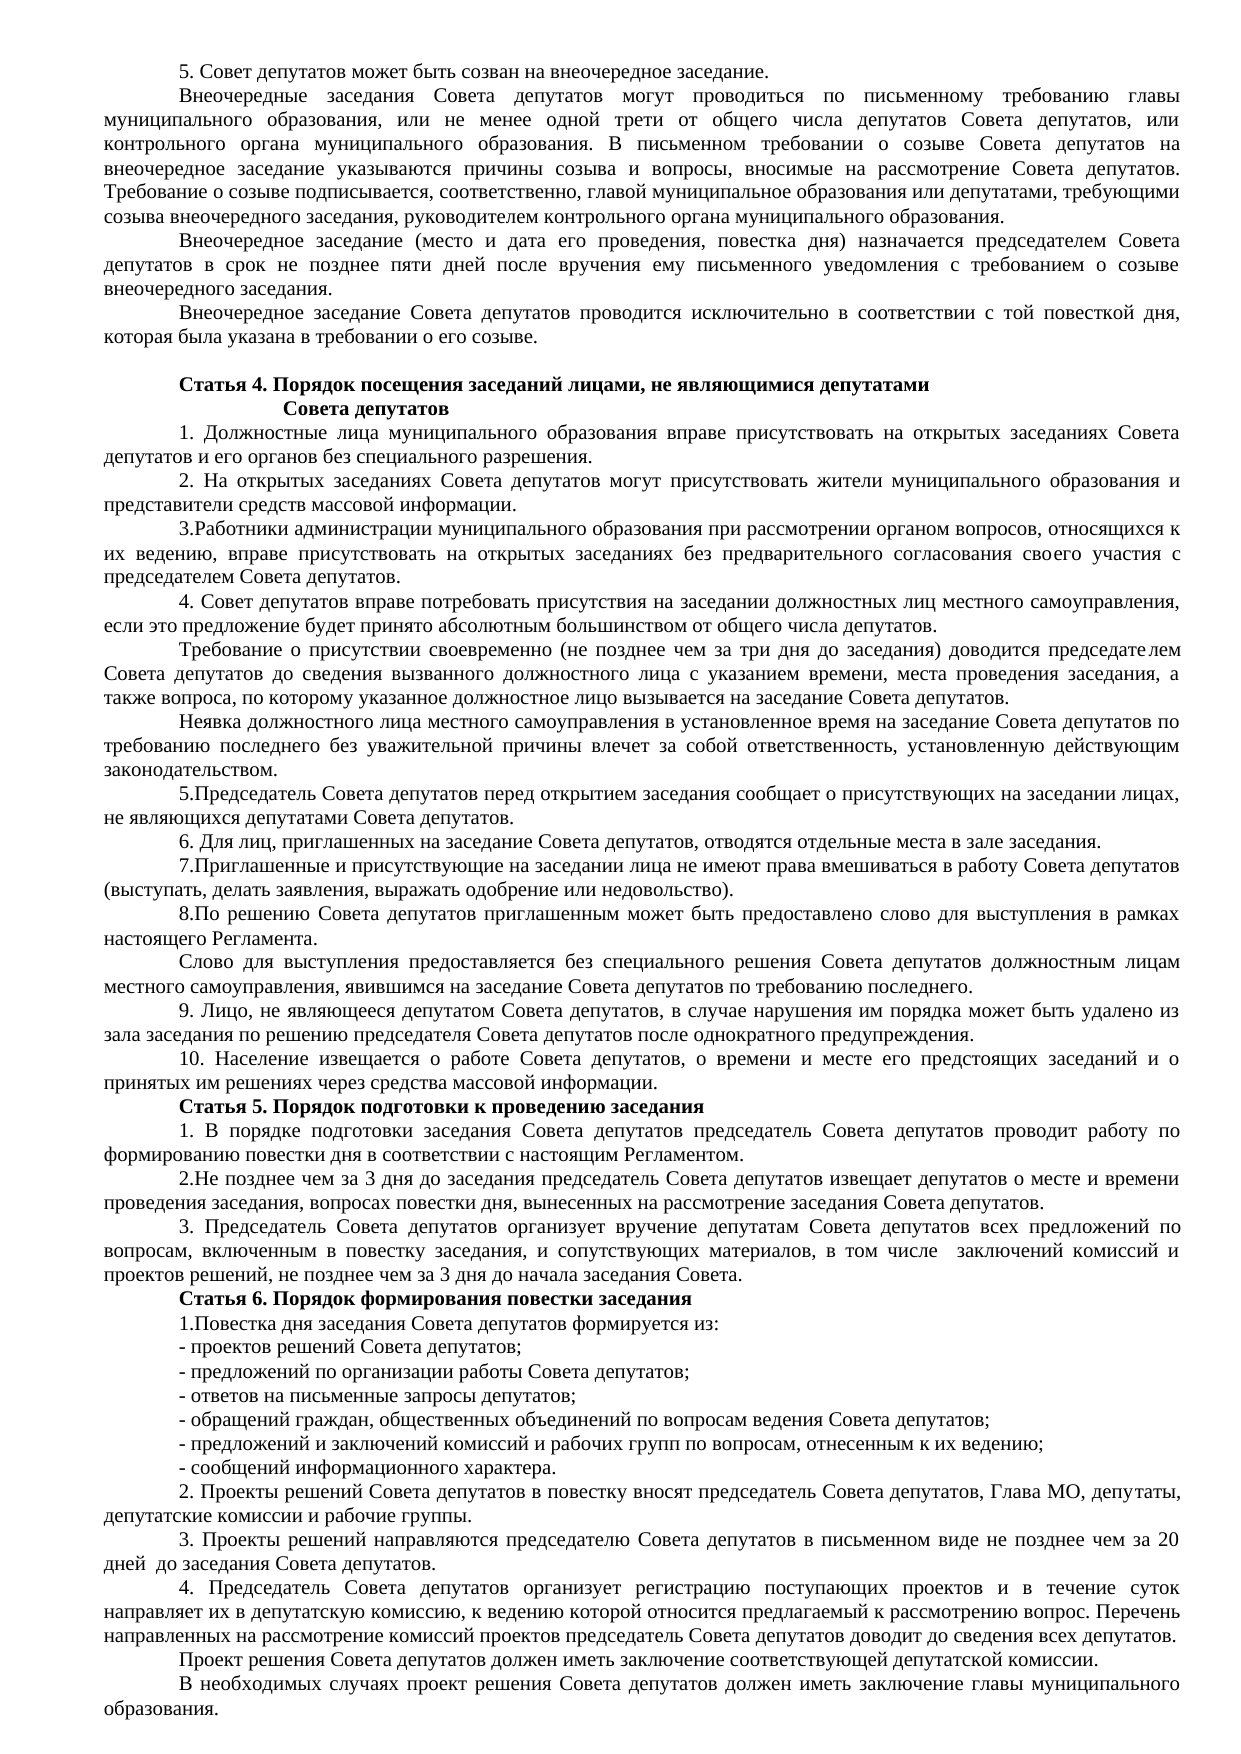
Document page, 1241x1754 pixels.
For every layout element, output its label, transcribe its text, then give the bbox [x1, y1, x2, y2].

text - предложений по организации работы Совета депутатов; [103, 1358, 1181, 1383]
text Статья 6. Порядок формирования повестки заседания [103, 1286, 1181, 1310]
text 8.По решению Совета депутатов приглашенным может быть предоставлено слово для выступления в рамках настоящего Регламента. [103, 901, 1181, 949]
text 4. Совет депутатов вправе потребовать присутствия на заседании должностных лиц местного самоуправления, если это предложение будет принято абсолютным большинством от общего числа депутатов. [103, 588, 1181, 637]
text Проект решения Совета депутатов должен иметь заключение соответствующей депутатской комиссии. [103, 1647, 1181, 1671]
text Статья 5. Порядок подготовки к проведению заседания [103, 1094, 1181, 1118]
text 3.Работники администрации муниципального образования при рассмотрении органом вопросов, относящихся к их ведению, вправе присутствовать на открытых заседаниях без предварительного согласования своего участия с председателем Совета депутатов. [103, 516, 1181, 588]
text 7.Приглашенные и присутствующие на заседании лица не имеют права вмешиваться в работу Совета депутатов (выступать, делать заявления, выражать одобрение или недовольство). [103, 853, 1181, 901]
text Внеочередные заседания Совета депутатов могут проводиться по письменному требованию главы муниципального образования, или не менее одной трети от общего числа депутатов Совета депутатов, или контрольного органа муниципального образования. В письменном требовании о созыве Совета депутатов на внеочередное заседание указываются причины созыва и вопросы, вносимые на рассмотрение Совета депутатов. Требование о созыве подписывается, соответственно, главой муниципальное образования или депутатами, требующими созыва внеочередного заседания, руководителем контрольного органа муниципального образования. [103, 83, 1181, 228]
text 9. Лицо, не являющееся депутатом Совета депутатов, в случае нарушения им порядка может быть удалено из зала заседания по решению председателя Совета депутатов после однократного предупреждения. [103, 998, 1181, 1046]
text 3. Председатель Совета депутатов организует вручение депутатам Совета депутатов всех предложений по вопросам, включенным в повестку заседания, и сопутствующих материалов, в том числе заключений комиссий и проектов решений, не позднее чем за 3 дня до начала заседания Совета. [103, 1214, 1181, 1286]
text Слово для выступления предоставляется без специального решения Совета депутатов должностным лицам местного самоуправления, явившимся на заседание Совета депутатов по требованию последнего. [103, 949, 1181, 998]
text 5.Председатель Совета депутатов перед открытием заседания сообщает о присутствующих на заседании лицах, не являющихся депутатами Совета депутатов. [103, 781, 1181, 829]
text - обращений граждан, общественных объединений по вопросам ведения Совета депутатов; [103, 1407, 1181, 1431]
text Внеочередное заседание Совета депутатов проводится исключительно в соответствии с той повесткой дня, которая была yказана в требовании о его созыве. [103, 300, 1181, 348]
text - ответов на письменные запросы депутатов; [103, 1383, 1181, 1407]
text 5. Совет депутатов может быть созван на внеочередное заседание. [103, 59, 1181, 83]
text 1. Должностные лица муниципального образования вправе присутствовать на открытых заседаниях Совета депутатов и его органов без специального разрешения. [103, 420, 1181, 468]
text 1.Повестка дня заседания Совета депутатов формируется из: [103, 1310, 1181, 1334]
text - проектов решений Совета депутатов; [103, 1334, 1181, 1358]
text Требование о присутствии своевременно (не позднее чем за три дня до заседания) доводится председателем Совета депутатов до сведения вызванного должностного лица с указанием времени, места проведения заседания, а также вопроса, по которому указанное должностное лицо вызывается на заседание Совета депутатов. [103, 637, 1181, 709]
text 4. Председатель Совета депутатов организует регистрацию поступающих проектов и в течение суток направляет их в депутатскую комиссию, к ведению которой относится предлагаемый к рассмотрению вопрос. Перечень направленных на рассмотрение комиссий проектов председатель Совета депутатов доводит до сведения всех депутатов. [103, 1575, 1181, 1647]
text - сообщений информационного характера. [103, 1455, 1181, 1479]
text 1. В порядке подготовки заседания Совета депутатов председатель Совета депутатов проводит работу по формированию повестки дня в соответствии с настоящим Регламентом. [103, 1118, 1181, 1166]
text Статья 4. Порядок посещения заседаний лицами, не являющимися депутатами [178, 372, 1181, 396]
text 6. Для лиц, приглашенных на заседание Совета депутатов, отводятся отдельные места в зале заседания. [103, 829, 1181, 853]
text 3. Проекты решений направляются председателю Совета депутатов в письменном виде не позднее чем за 20 дней до заседания Совета депутатов. [103, 1527, 1181, 1575]
text В необходимых случаях проект решения Совета депутатов должен иметь заключение главы муниципального образования. [103, 1671, 1181, 1719]
text 10. Население извещается о работе Совета депутатов, о времени и месте его предстоящих заседаний и о принятых им решениях через средства массовой информации. [103, 1046, 1181, 1094]
text 2. Проекты решений Совета депутатов в повестку вносят председатель Совета депутатов, Глава МО, депутаты, депутатские комиссии и рабочие группы. [103, 1479, 1181, 1527]
text Неявка должностного лица местного самоуправления в установленное время на заседание Совета депутатов по требованию последнего без уважительной причины влечет за собой ответственность, установленную действующим законодательством. [103, 709, 1181, 781]
text 2.Не позднее чем за 3 дня до заседания председатель Совета депутатов извещает депутатов о месте и времени проведения заседания, вопросах повестки дня, вынесенных на рассмотрение заседания Совета депутатов. [103, 1166, 1181, 1214]
text - предложений и заключений комиссий и рабочих групп по вопросам, отнесенным к их ведению; [103, 1431, 1181, 1455]
text 2. На открытых заседаниях Совета депутатов могут присутствовать жители муниципального образования и представители средств массовой информации. [103, 468, 1181, 516]
text Внеочередное заседание (место и дата его проведения, повестка дня) назначается председателем Совета депутатов в срок не позднее пяти дней после вручения ему письменного уведомления с требованием о созыве внеочередного заседания. [103, 228, 1181, 300]
text Совета депутатов [178, 396, 1181, 420]
